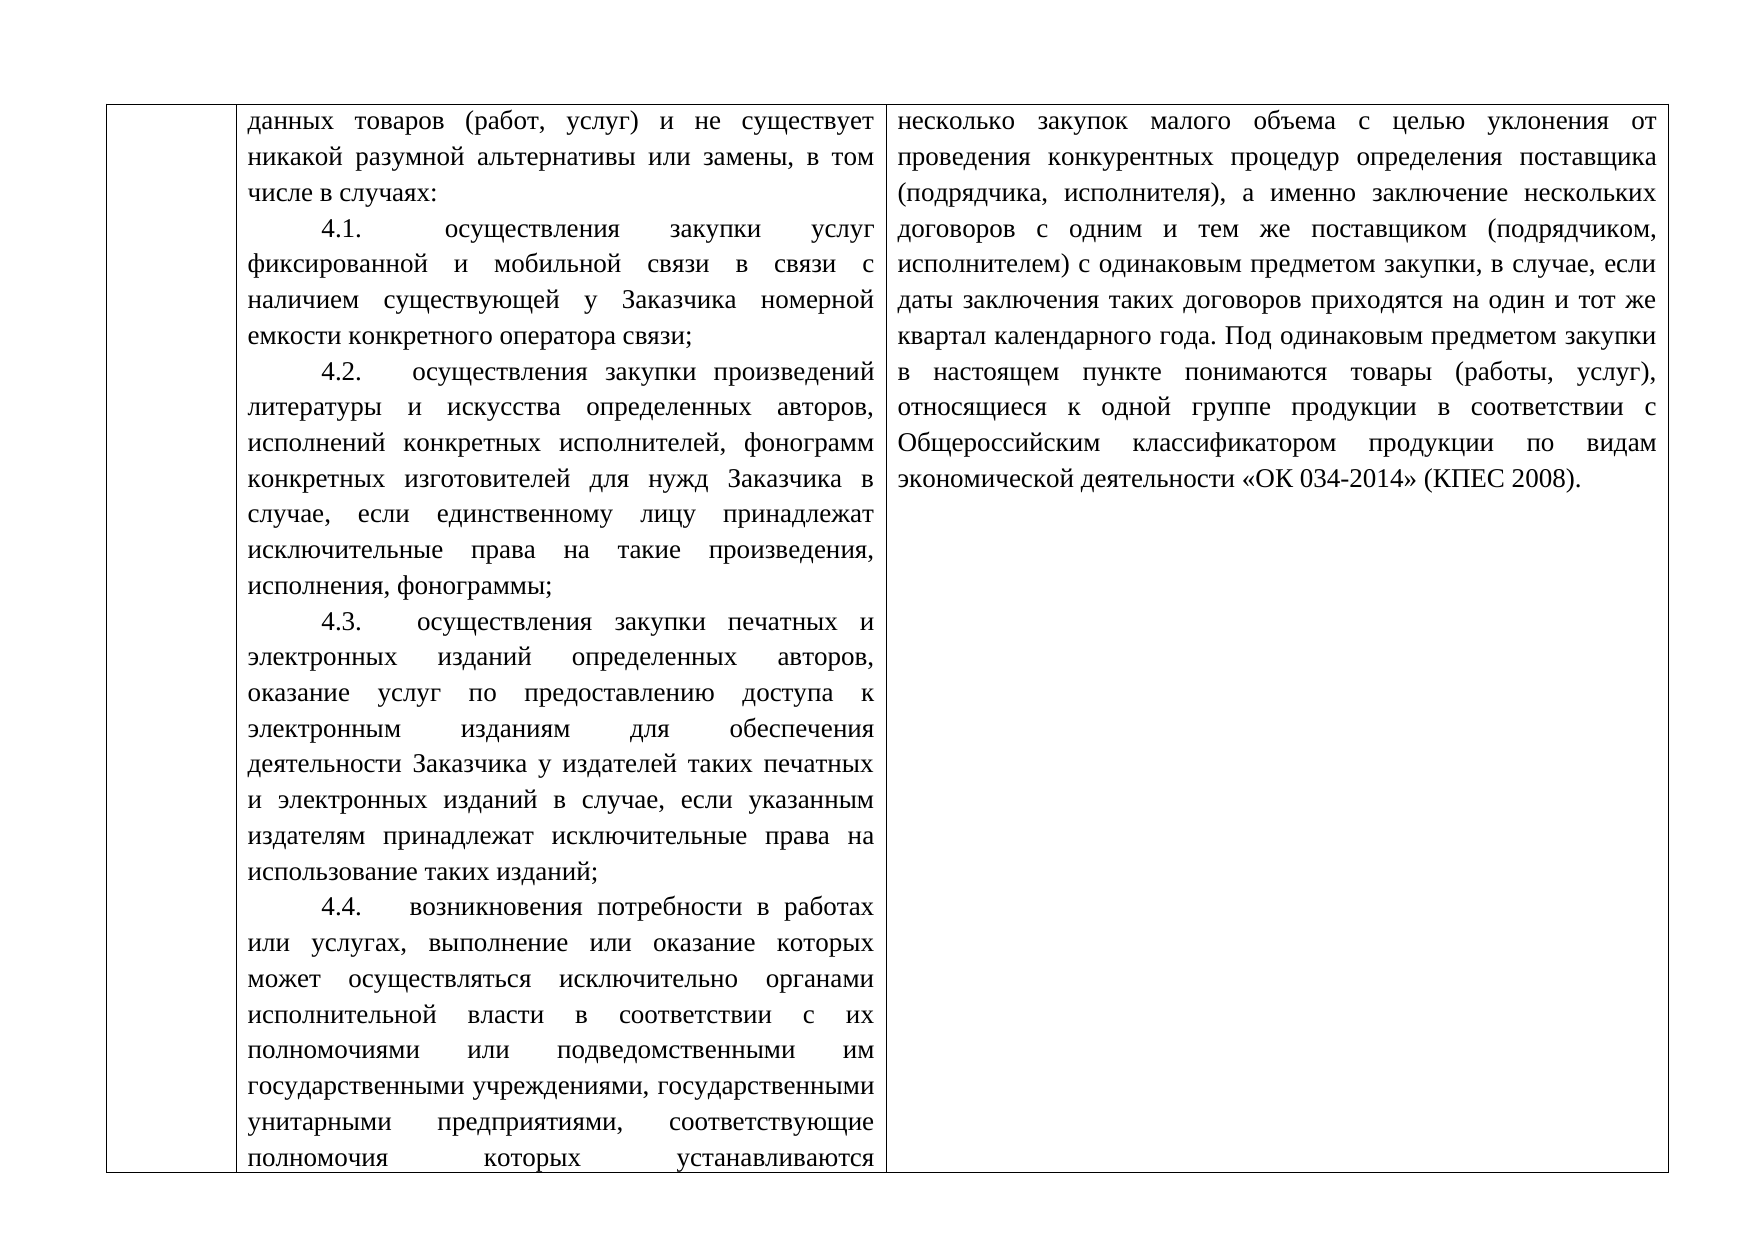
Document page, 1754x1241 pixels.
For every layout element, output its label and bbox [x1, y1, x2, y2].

table_cell [237, 105, 886, 1172]
table_cell [887, 105, 1668, 1172]
table_cell [107, 105, 236, 1172]
